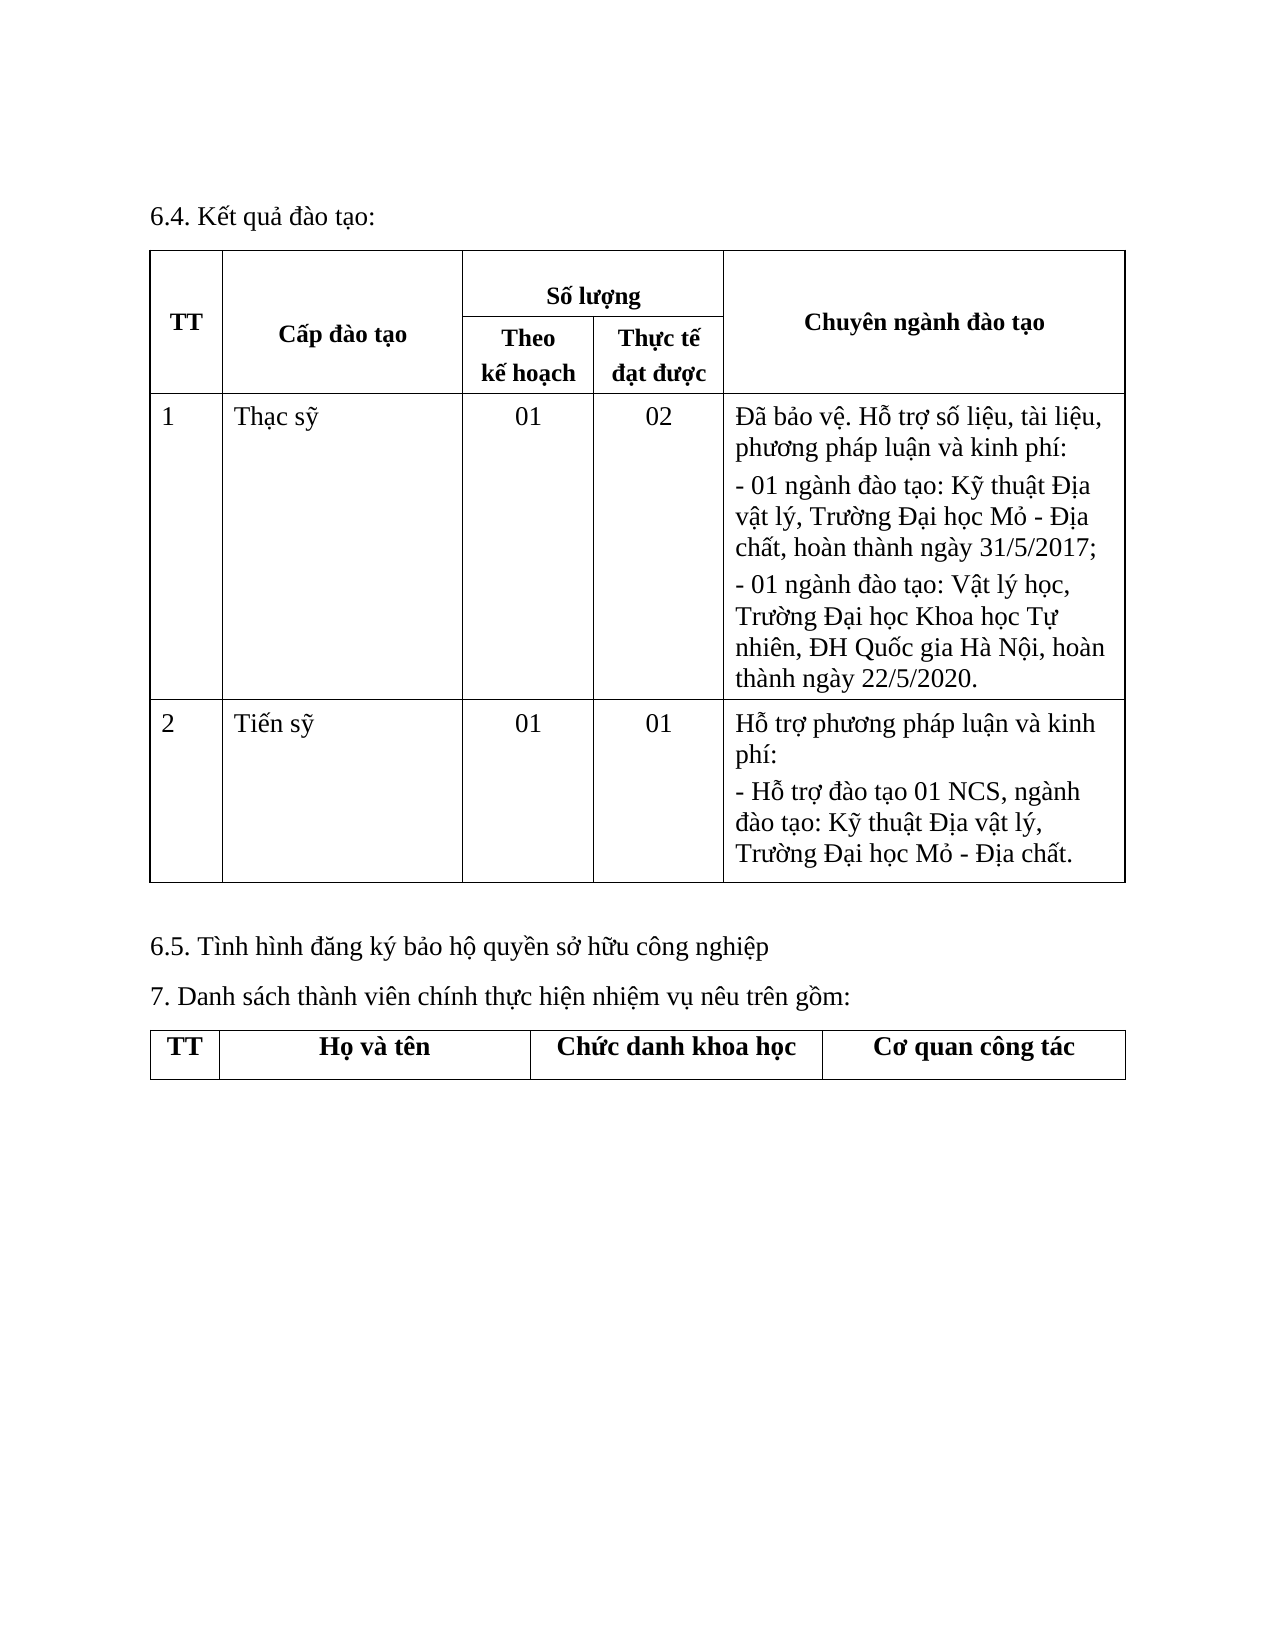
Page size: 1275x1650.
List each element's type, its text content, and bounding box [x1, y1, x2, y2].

table_cell 02 [594, 394, 723, 699]
table_cell Hỗ trợ phương pháp luận và kinh phí: - Hỗ trợ đào tạo 01 NCS, ngành đào tạo: Kỹ thuật Địa vật lý, Trường Đại học Mỏ - Địa chất. [724, 700, 1124, 882]
subtitle 6.5. Tình hình đăng ký bảo hộ quyền sở hữu công nghiệp [150, 930, 1125, 961]
table_header TT [151, 251, 222, 393]
table_header Cấp đào tạo [223, 251, 462, 393]
table_cell 2 [151, 700, 222, 882]
table_cell 01 [463, 394, 593, 699]
table_cell 01 [463, 700, 593, 882]
table_cell Đã bảo vệ. Hỗ trợ số liệu, tài liệu, phương pháp luận và kinh phí: - 01 ngành đào tạo: Kỹ thuật Địa vật lý, Trường Đại học Mỏ - Địa chất, hoàn thành ngày 31/5/2017; - 01 ngành đào tạo: Vật lý học, Trường Đại học Khoa học Tự nhiên, ĐH Quốc gia Hà Nội, hoàn thành ngày 22/5/2020. [724, 394, 1124, 699]
subtitle 6.4. Kết quả đào tạo: [150, 200, 1125, 231]
table_header Cơ quan công tác [823, 1031, 1125, 1079]
table_cell Thực tế đạt được [594, 317, 723, 393]
table_cell Thạc sỹ [223, 394, 462, 699]
table_header TT [151, 1031, 219, 1079]
table_header Họ và tên [220, 1031, 530, 1079]
table_header Chuyên ngành đào tạo [724, 251, 1124, 393]
table_cell Tiến sỹ [223, 700, 462, 882]
table_header Chức danh khoa học [531, 1031, 822, 1079]
text 7. Danh sách thành viên chính thực hiện nhiệm vụ nêu trên gồm: [150, 980, 1125, 1011]
table_cell 1 [151, 394, 222, 699]
table_cell 01 [594, 700, 723, 882]
table_header Số lượng [463, 251, 723, 316]
table_cell Theo kế hoạch [463, 317, 593, 393]
